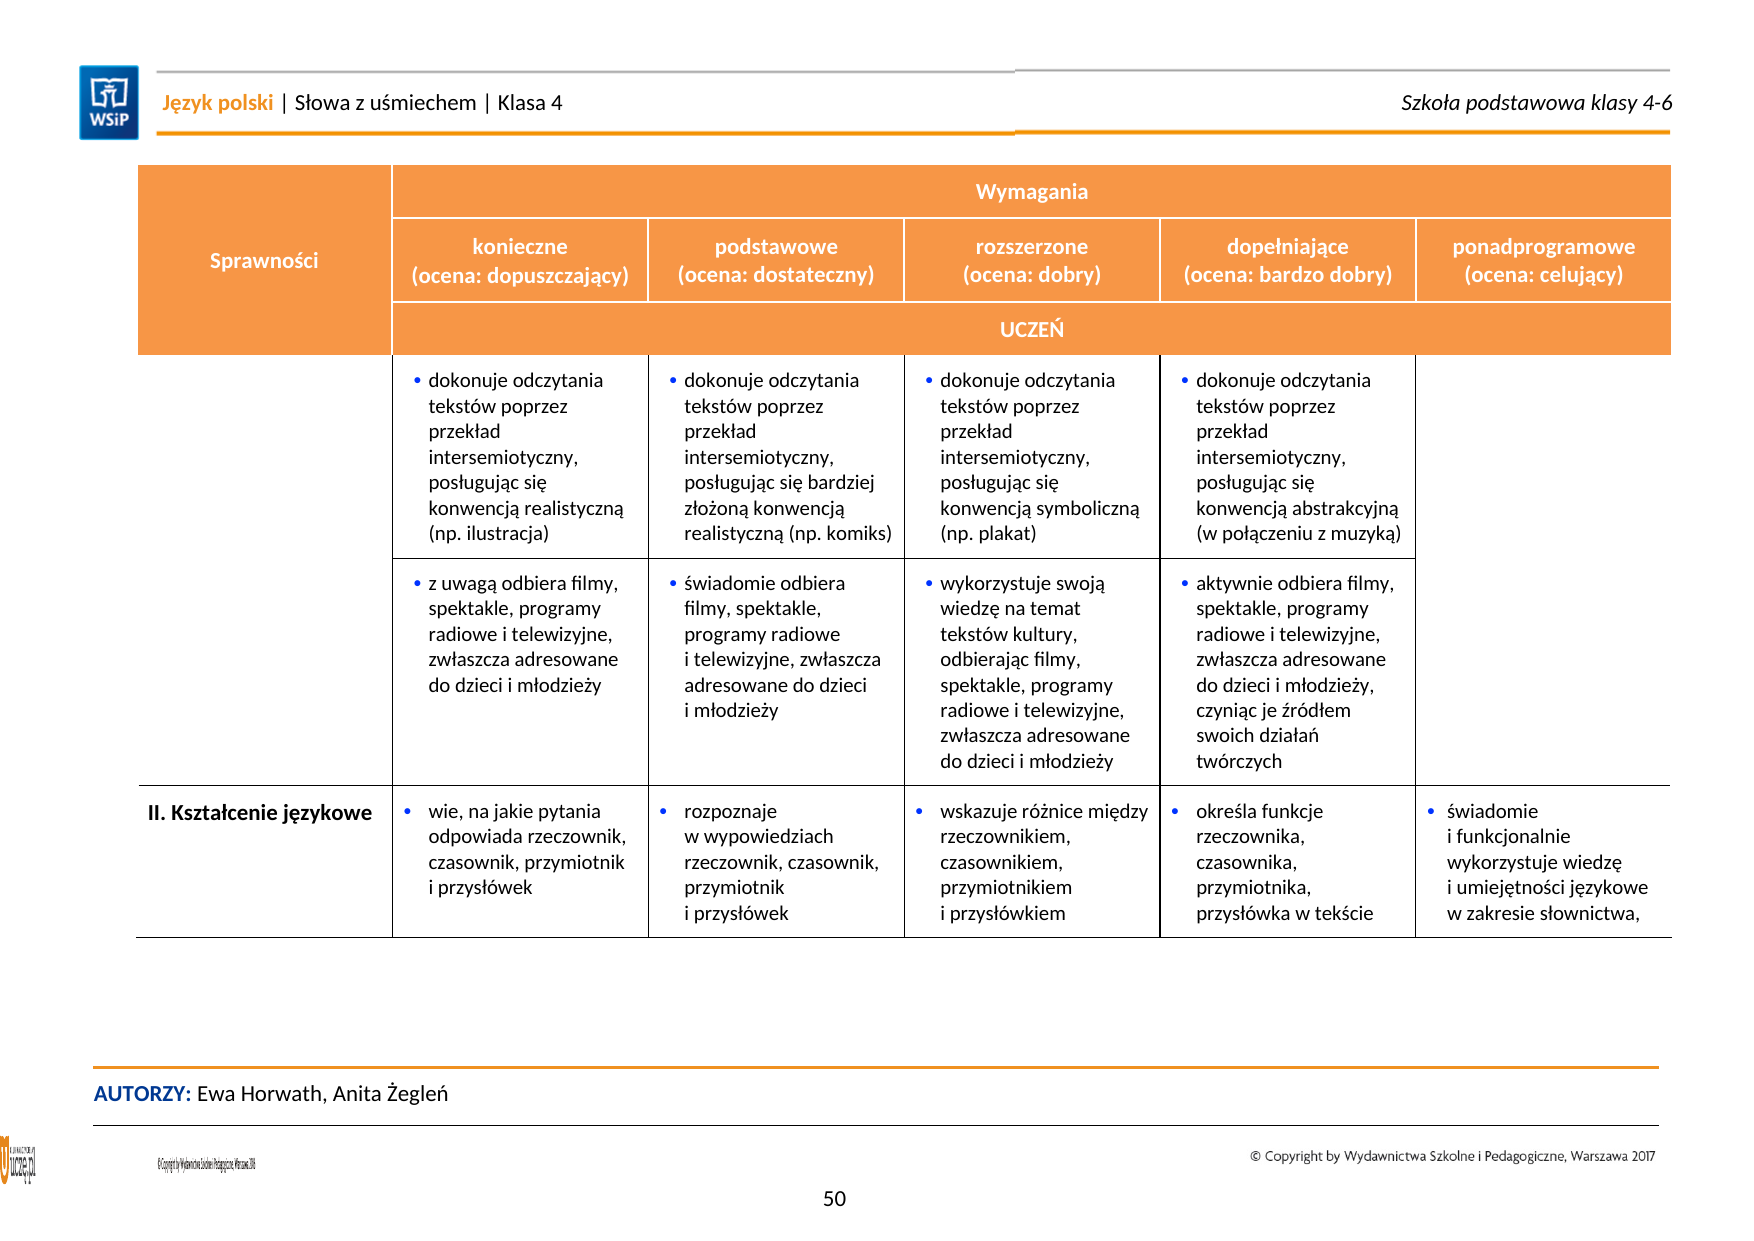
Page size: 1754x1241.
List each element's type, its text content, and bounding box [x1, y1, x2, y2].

table_cell wykorzystuje swoją wiedzę na temat tekstów kultury, odbierając filmy, spektakle, programy radiowe i telewizyjne, zwłaszcza adresowane do dzieci i młodzieży [905, 559, 1159, 785]
table_cell ponadprogramowe (ocena: celujący) [1417, 219, 1671, 301]
table_cell dokonuje odczytania tekstów poprzez przekład intersemiotyczny, posługując się konwencją symboliczną (np. plakat) [905, 357, 1159, 557]
table_cell rozpoznaje w wypowiedziach rzeczownik, czasownik, przymiotnik i przysłówek [649, 786, 904, 937]
table_cell dokonuje odczytania tekstów poprzez przekład intersemiotyczny, posługując się konwencją realistyczną (np. ilustracja) [393, 357, 648, 557]
table_cell określa funkcje rzeczownika, czasownika, przymiotnika, przysłówka w tekście [1161, 786, 1415, 937]
table_cell świadomie odbiera filmy, spektakle, programy radiowe i telewizyjne, zwłaszcza adresowane do dzieci i młodzieży [649, 559, 904, 785]
table_cell dokonuje odczytania tekstów poprzez przekład intersemiotyczny, posługując się bardziej złożoną konwencją realistyczną (np. komiks) [649, 357, 904, 557]
picture [0, 6, 1671, 164]
table_cell rozszerzone (ocena: dobry) [905, 219, 1159, 301]
picture [1664, 102, 1670, 109]
table_header Sprawności [138, 165, 391, 355]
table_cell UCZEŃ [393, 303, 1671, 355]
table_cell podstawowe (ocena: dostateczny) [649, 219, 903, 301]
picture [1242, 1139, 1668, 1185]
table_cell aktywnie odbiera filmy, spektakle, programy radiowe i telewizyjne, zwłaszcza adresowane do dzieci i młodzieży, czyniąc je źródłem swoich działań twórczych [1161, 559, 1415, 785]
table_cell dokonuje odczytania tekstów poprzez przekład intersemiotyczny, posługując się konwencją abstrakcyjną (w połączeniu z muzyką) [1161, 357, 1415, 557]
table_cell II. Kształcenie językowe [136, 785, 392, 937]
table_cell dopełniające (ocena: bardzo dobry) [1161, 219, 1415, 301]
table_header Wymagania [393, 165, 1671, 217]
table_cell z uwagą odbiera filmy, spektakle, programy radiowe i telewizyjne, zwłaszcza adresowane do dzieci i młodzieży [393, 559, 648, 785]
table_cell wie, na jakie pytania odpowiada rzeczownik, czasownik, przymiotnik i przysłówek [393, 786, 648, 937]
table_cell wskazuje różnice między rzeczownikiem, czasownikiem, przymiotnikiem i przysłówkiem [905, 786, 1159, 937]
table_cell konieczne (ocena: dopuszczający) [393, 219, 647, 301]
